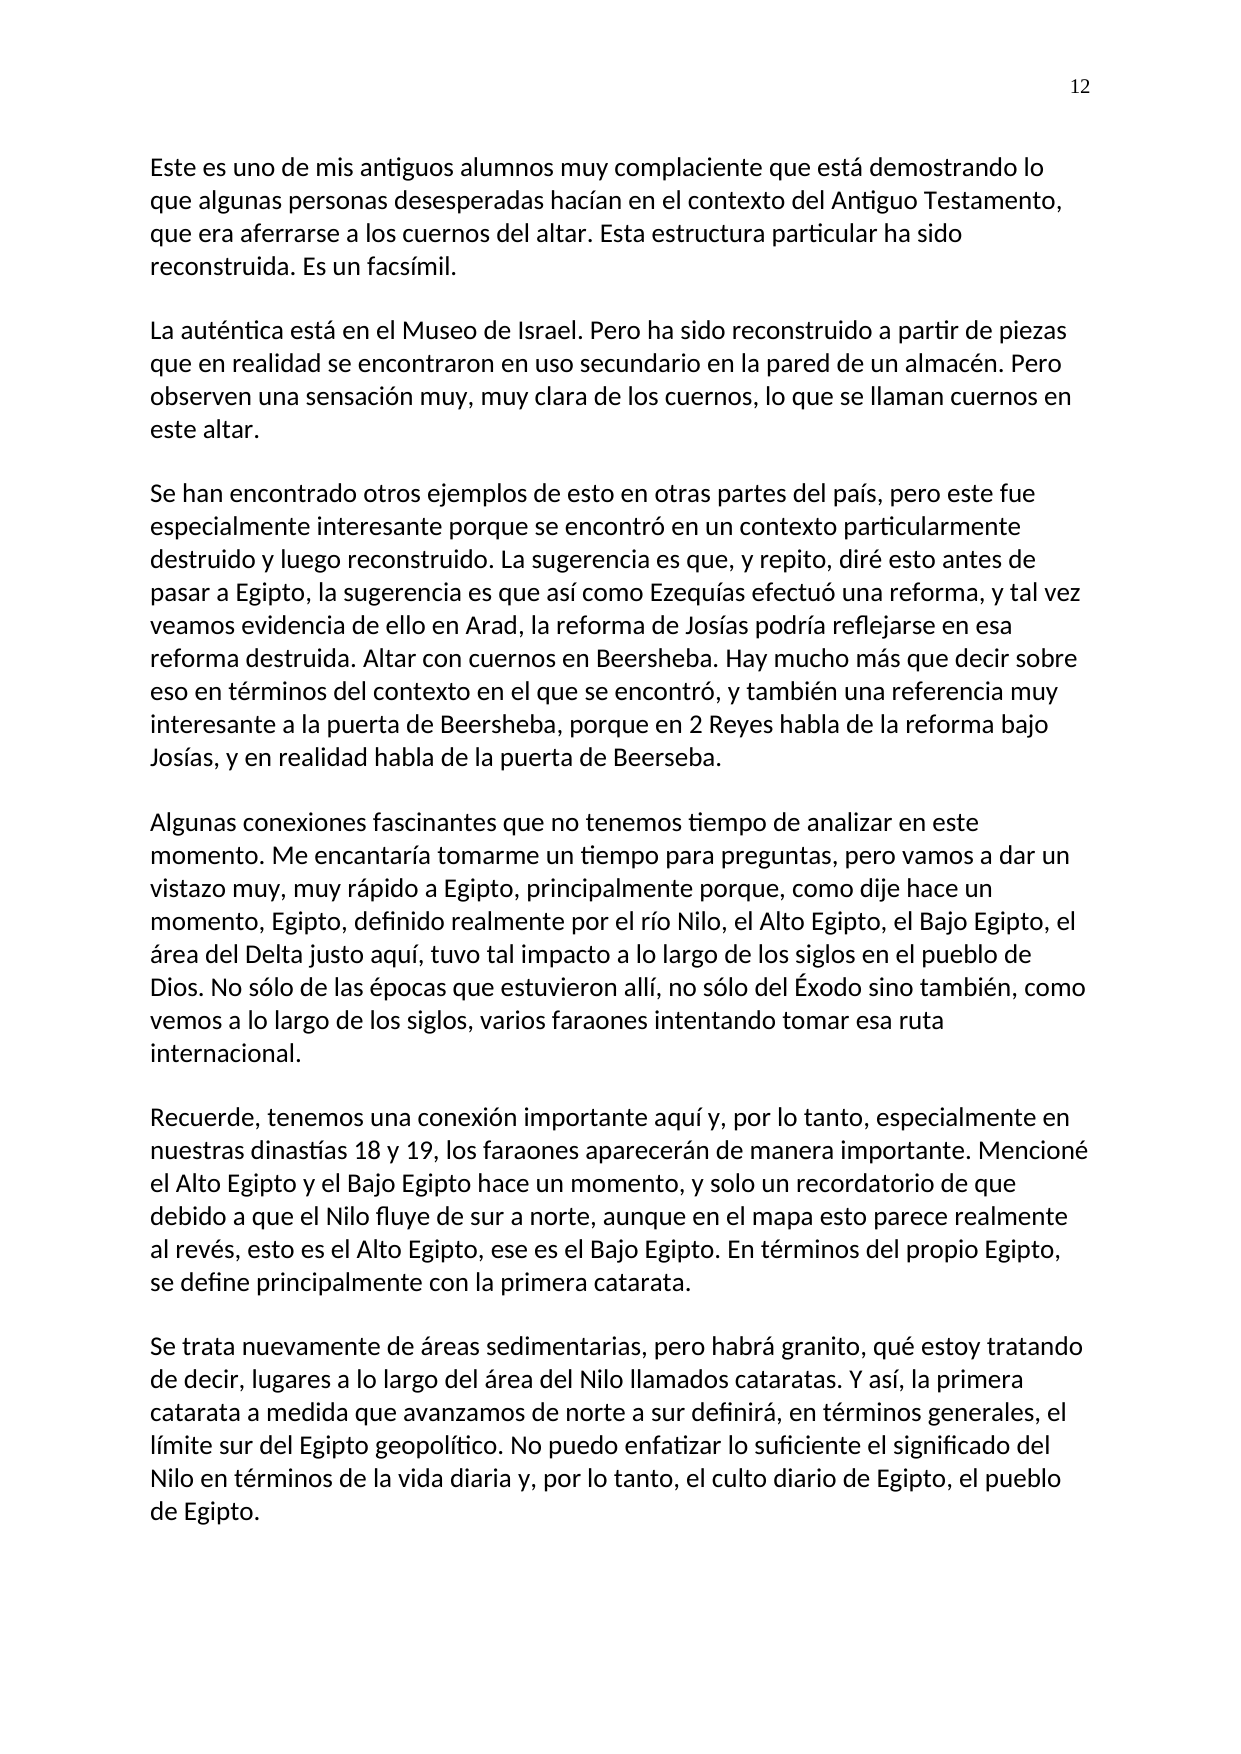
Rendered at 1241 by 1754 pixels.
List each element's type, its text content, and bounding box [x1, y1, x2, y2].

text Se trata nuevamente de áreas sedimentarias, pero habrá granito, qué estoy tratando de decir, lugares a lo largo del área del Nilo llamados cataratas. Y así, la primera catarata a medida que avanzamos de norte a sur definirá, en términos generales, el límite sur del Egipto geopolítico. No puedo enfatizar lo suficiente el significado del Nilo en términos de la vida diaria y, por lo tanto, el culto diario de Egipto, el pueblo de Egipto. [150, 1329, 1090, 1527]
text Algunas conexiones fascinantes que no tenemos tiempo de analizar en este momento. Me encantaría tomarme un tiempo para preguntas, pero vamos a dar un vistazo muy, muy rápido a Egipto, principalmente porque, como dije hace un momento, Egipto, definido realmente por el río Nilo, el Alto Egipto, el Bajo Egipto, el área del Delta justo aquí, tuvo tal impacto a lo largo de los siglos en el pueblo de Dios. No sólo de las épocas que estuvieron allí, no sólo del Éxodo sino también, como vemos a lo largo de los siglos, varios faraones intentando tomar esa ruta internacional. [150, 805, 1090, 1069]
text Recuerde, tenemos una conexión importante aquí y, por lo tanto, especialmente en nuestras dinastías 18 y 19, los faraones aparecerán de manera importante. Mencioné el Alto Egipto y el Bajo Egipto hace un momento, y solo un recordatorio de que debido a que el Nilo fluye de sur a norte, aunque en el mapa esto parece realmente al revés, esto es el Alto Egipto, ese es el Bajo Egipto. En términos del propio Egipto, se define principalmente con la primera catarata. [150, 1100, 1090, 1298]
text Este es uno de mis antiguos alumnos muy complaciente que está demostrando lo que algunas personas desesperadas hacían en el contexto del Antiguo Testamento, que era aferrarse a los cuernos del altar. Esta estructura particular ha sido reconstruida. Es un facsímil. [150, 150, 1090, 282]
text La auténtica está en el Museo de Israel. Pero ha sido reconstruido a partir de piezas que en realidad se encontraron en uso secundario en la pared de un almacén. Pero observen una sensación muy, muy clara de los cuernos, lo que se llaman cuernos en este altar. [150, 313, 1090, 445]
text Se han encontrado otros ejemplos de esto en otras partes del país, pero este fue especialmente interesante porque se encontró en un contexto particularmente destruido y luego reconstruido. La sugerencia es que, y repito, diré esto antes de pasar a Egipto, la sugerencia es que así como Ezequías efectuó una reforma, y tal vez veamos evidencia de ello en Arad, la reforma de Josías podría reflejarse en esa reforma destruida. Altar con cuernos en Beersheba. Hay mucho más que decir sobre eso en términos del contexto en el que se encontró, y también una referencia muy interesante a la puerta de Beersheba, porque en 2 Reyes habla de la reforma bajo Josías, y en realidad habla de la puerta de Beerseba. [150, 476, 1090, 774]
